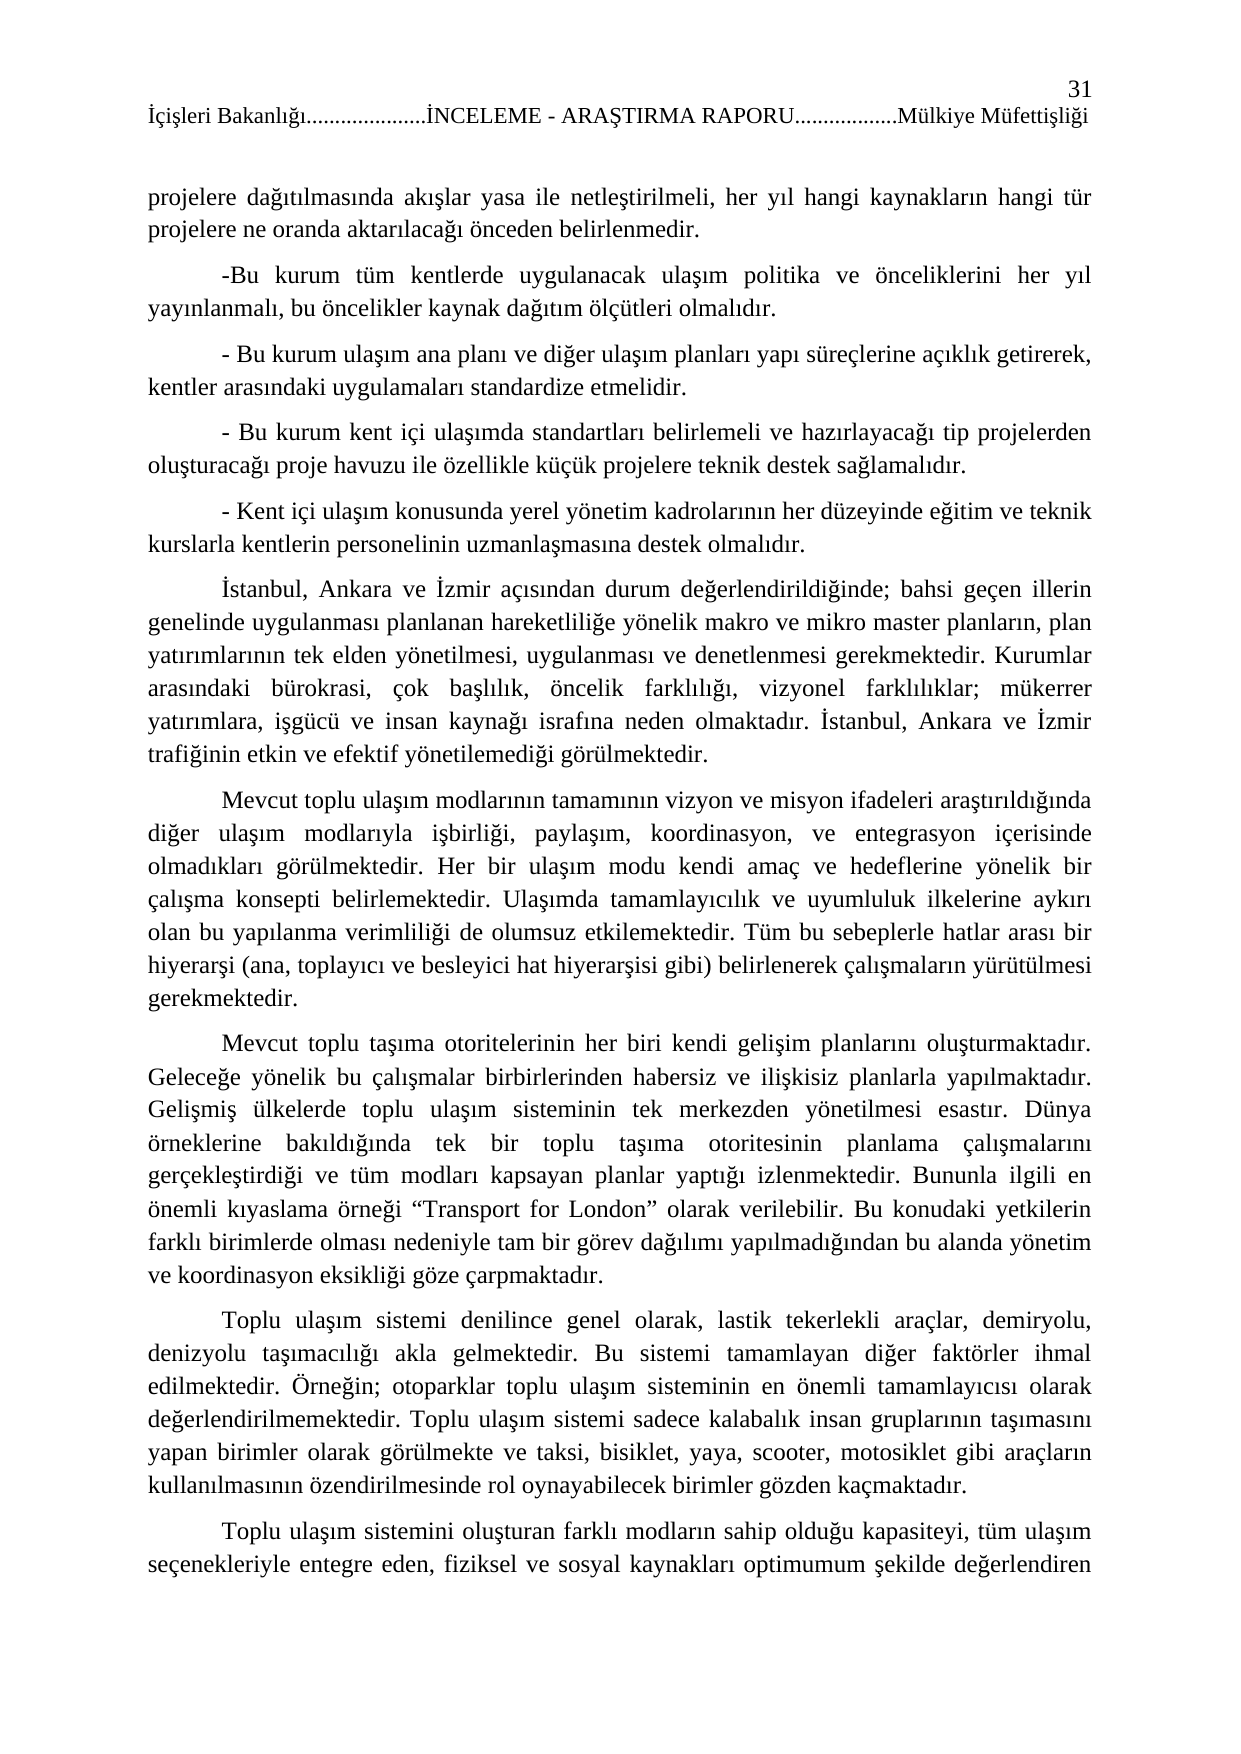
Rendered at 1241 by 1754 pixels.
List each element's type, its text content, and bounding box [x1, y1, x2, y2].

text Toplu ulaşım sistemi denilince genel olarak, lastik tekerlekli araçlar, demiryolu, denizyolu taşımacılığı akla gelmektedir. Bu sistemi tamamlayan diğer faktörler ihmal edilmektedir. Örneğin; otoparklar toplu ulaşım sisteminin en önemli tamamlayıcısı olarak değerlendirilmemektedir. Toplu ulaşım sistemi sadece kalabalık insan gruplarının taşımasını yapan birimler olarak görülmekte ve taksi, bisiklet, yaya, scooter, motosiklet gibi araçların kullanılmasının özendirilmesinde rol oynayabilecek birimler gözden kaçmaktadır. [148, 1305, 1093, 1499]
text İstanbul, Ankara ve İzmir açısından durum değerlendirildiğinde; bahsi geçen illerin genelinde uygulanması planlanan hareketliliğe yönelik makro ve mikro master planların, plan yatırımlarının tek elden yönetilmesi, uygulanması ve denetlenmesi gerekmektedir. Kurumlar arasındaki bürokrasi, çok başlılık, öncelik farklılığı, vizyonel farklılıklar; mükerrer yatırımlara, işgücü ve insan kaynağı israfına neden olmaktadır. İstanbul, Ankara ve İzmir trafiğinin etkin ve efektif yönetilemediği görülmektedir. [148, 574, 1093, 768]
text Mevcut toplu taşıma otoritelerinin her biri kendi gelişim planlarını oluşturmaktadır. Geleceğe yönelik bu çalışmalar birbirlerinden habersiz ve ilişkisiz planlarla yapılmaktadır. Gelişmiş ülkelerde toplu ulaşım sisteminin tek merkezden yönetilmesi esastır. Dünya örneklerine bakıldığında tek bir toplu taşıma otoritesinin planlama çalışmalarını gerçekleştirdiği ve tüm modları kapsayan planlar yaptığı izlenmektedir. Bununla ilgili en önemli kıyaslama örneği “Transport for London” olarak verilebilir. Bu konudaki yetkilerin farklı birimlerde olması nedeniyle tam bir görev dağılımı yapılmadığından bu alanda yönetim ve koordinasyon eksikliği göze çarpmaktadır. [148, 1028, 1093, 1288]
text - Bu kurum ulaşım ana planı ve diğer ulaşım planları yapı süreçlerine açıklık getirerek, kentler arasındaki uygulamaları standardize etmelidir. [148, 339, 1093, 400]
text - Bu kurum kent içi ulaşımda standartları belirlemeli ve hazırlayacağı tip projelerden oluşturacağı proje havuzu ile özellikle küçük projelere teknik destek sağlamalıdır. [148, 417, 1093, 479]
text -Bu kurum tüm kentlerde uygulanacak ulaşım politika ve önceliklerini her yıl yayınlanmalı, bu öncelikler kaynak dağıtım ölçütleri olmalıdır. [148, 260, 1093, 322]
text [148, 1516, 1093, 1578]
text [148, 182, 1093, 243]
text - Kent içi ulaşım konusunda yerel yönetim kadrolarının her düzeyinde eğitim ve teknik kurslarla kentlerin personelinin uzmanlaşmasına destek olmalıdır. [148, 496, 1093, 557]
text Mevcut toplu ulaşım modlarının tamamının vizyon ve misyon ifadeleri araştırıldığında diğer ulaşım modlarıyla işbirliği, paylaşım, koordinasyon, ve entegrasyon içerisinde olmadıkları görülmektedir. Her bir ulaşım modu kendi amaç ve hedeflerine yönelik bir çalışma konsepti belirlemektedir. Ulaşımda tamamlayıcılık ve uyumluluk ilkelerine aykırı olan bu yapılanma verimliliği de olumsuz etkilemektedir. Tüm bu sebeplerle hatlar arası bir hiyerarşi (ana, toplayıcı ve besleyici hat hiyerarşisi gibi) belirlenerek çalışmaların yürütülmesi gerekmektedir. [148, 785, 1093, 1012]
